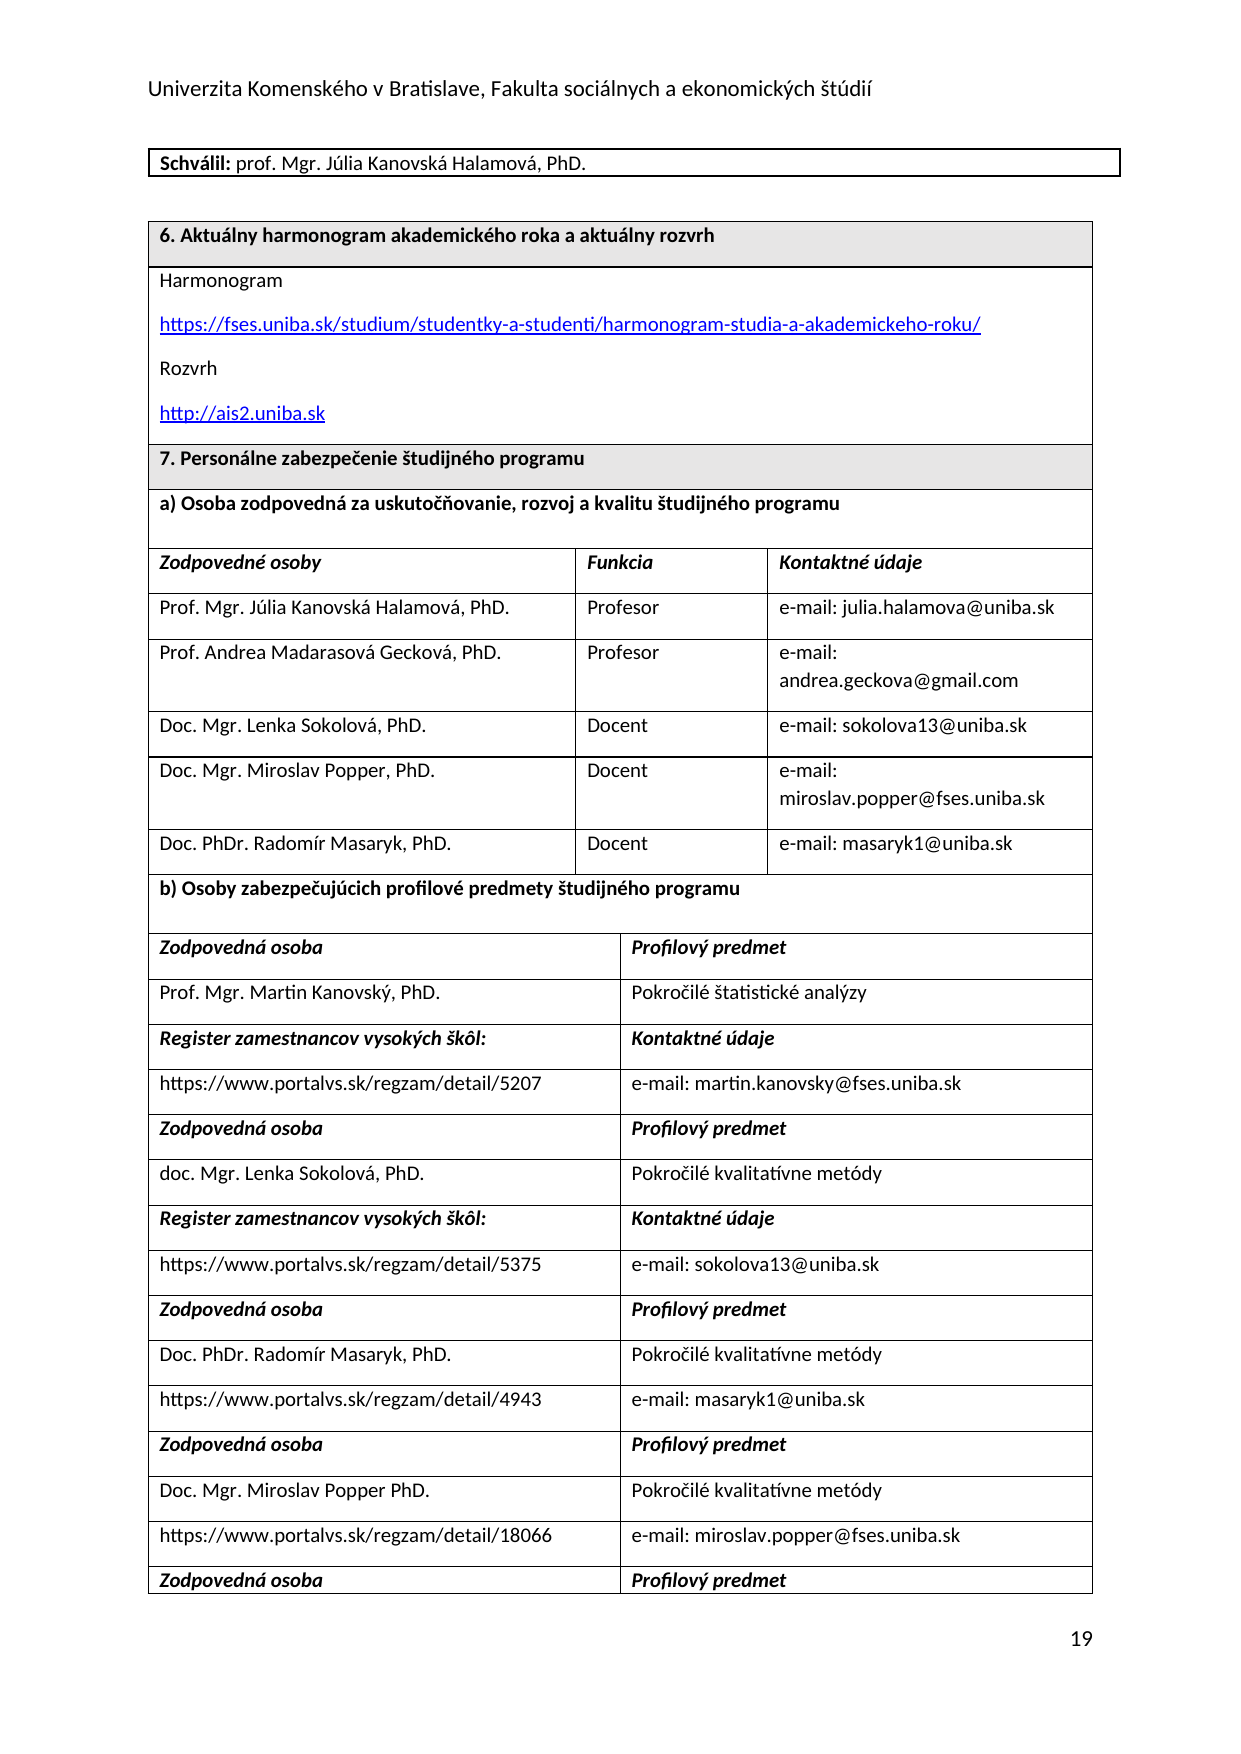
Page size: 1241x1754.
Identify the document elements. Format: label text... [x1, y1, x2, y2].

table_cell e-mail: martin.kanovsky@fses.uniba.sk [621, 1070, 1092, 1114]
table_cell Doc. Mgr. Miroslav Popper PhD. [149, 1477, 620, 1521]
table_cell https://www.portalvs.sk/regzam/detail/4943 [149, 1386, 620, 1431]
table_cell e-mail: masaryk1@uniba.sk [621, 1386, 1092, 1431]
table_cell Prof. Mgr. Júlia Kanovská Halamová, PhD. [149, 594, 575, 638]
table_cell Register zamestnancov vysokých škôl: [149, 1025, 620, 1069]
table_cell Zodpovedné osoby [149, 549, 575, 593]
table_cell e-mail: andrea.geckova@gmail.com [768, 640, 1092, 711]
table_cell Doc. PhDr. Radomír Masaryk, PhD. [149, 1341, 620, 1385]
table_cell Profesor [576, 594, 767, 638]
table_cell Harmonogram https://fses.uniba.sk/studium/studentky-a-studenti/harmonogram-studia-a-akademickeho-roku/ Rozvrh http://ais2.uniba.sk [149, 268, 1092, 444]
table_cell Zodpovedná osoba [149, 1115, 620, 1159]
table_cell e-mail: masaryk1@uniba.sk [768, 830, 1092, 874]
table_cell Doc. PhDr. Radomír Masaryk, PhD. [149, 830, 575, 874]
table_cell Kontaktné údaje [621, 1206, 1092, 1250]
table_cell Profilový predmet [621, 1296, 1092, 1340]
table_cell Pokročilé kvalitatívne metódy [621, 1341, 1092, 1385]
table_cell e-mail: miroslav.popper@fses.uniba.sk [621, 1522, 1092, 1566]
table_cell 7. Personálne zabezpečenie študijného programu [149, 445, 1092, 489]
table_cell a) Osoba zodpovedná za uskutočňovanie, rozvoj a kvalitu študijného programu [149, 490, 1092, 548]
table_cell https://www.portalvs.sk/regzam/detail/18066 [149, 1522, 620, 1566]
table_cell e-mail: julia.halamova@uniba.sk [768, 594, 1092, 638]
table_cell Pokročilé kvalitatívne metódy [621, 1160, 1092, 1204]
table_cell Zodpovedná osoba [149, 934, 620, 978]
table_cell Zodpovedná osoba [149, 1432, 620, 1476]
table_cell Doc. Mgr. Miroslav Popper, PhD. [149, 758, 575, 829]
table_cell Funkcia [576, 549, 767, 593]
table_cell e-mail: sokolova13@uniba.sk [768, 712, 1092, 756]
table_cell https://www.portalvs.sk/regzam/detail/5375 [149, 1251, 620, 1295]
table_cell e-mail: miroslav.popper@fses.uniba.sk [768, 758, 1092, 829]
table_cell Prof. Andrea Madarasová Gecková, PhD. [149, 640, 575, 711]
table_cell Profilový predmet [621, 1432, 1092, 1476]
table_cell Doc. Mgr. Lenka Sokolová, PhD. [149, 712, 575, 756]
table_header 6. Aktuálny harmonogram akademického roka a aktuálny rozvrh [149, 222, 1092, 266]
table_cell b) Osoby zabezpečujúcich profilové predmety študijného programu [149, 875, 1092, 933]
table_cell Docent [576, 830, 767, 874]
table_cell Docent [576, 712, 767, 756]
table_cell Schválil: prof. Mgr. Júlia Kanovská Halamová, PhD. [150, 150, 1119, 175]
table_cell Prof. Mgr. Martin Kanovský, PhD. [149, 980, 620, 1024]
table_cell Pokročilé kvalitatívne metódy [621, 1477, 1092, 1521]
table_cell doc. Mgr. Lenka Sokolová, PhD. [149, 1160, 620, 1204]
table_cell Zodpovedná osoba [149, 1296, 620, 1340]
table_cell Profesor [576, 640, 767, 711]
table_cell Profilový predmet [621, 1567, 1092, 1593]
table_cell Profilový predmet [621, 1115, 1092, 1159]
table_cell Profilový predmet [621, 934, 1092, 978]
table_cell Pokročilé štatistické analýzy [621, 980, 1092, 1024]
table_cell Kontaktné údaje [621, 1025, 1092, 1069]
table_cell Register zamestnancov vysokých škôl: [149, 1206, 620, 1250]
table_cell Docent [576, 758, 767, 829]
table_cell Zodpovedná osoba [149, 1567, 620, 1593]
table_cell https://www.portalvs.sk/regzam/detail/5207 [149, 1070, 620, 1114]
table_cell Kontaktné údaje [768, 549, 1092, 593]
table_cell e-mail: sokolova13@uniba.sk [621, 1251, 1092, 1295]
